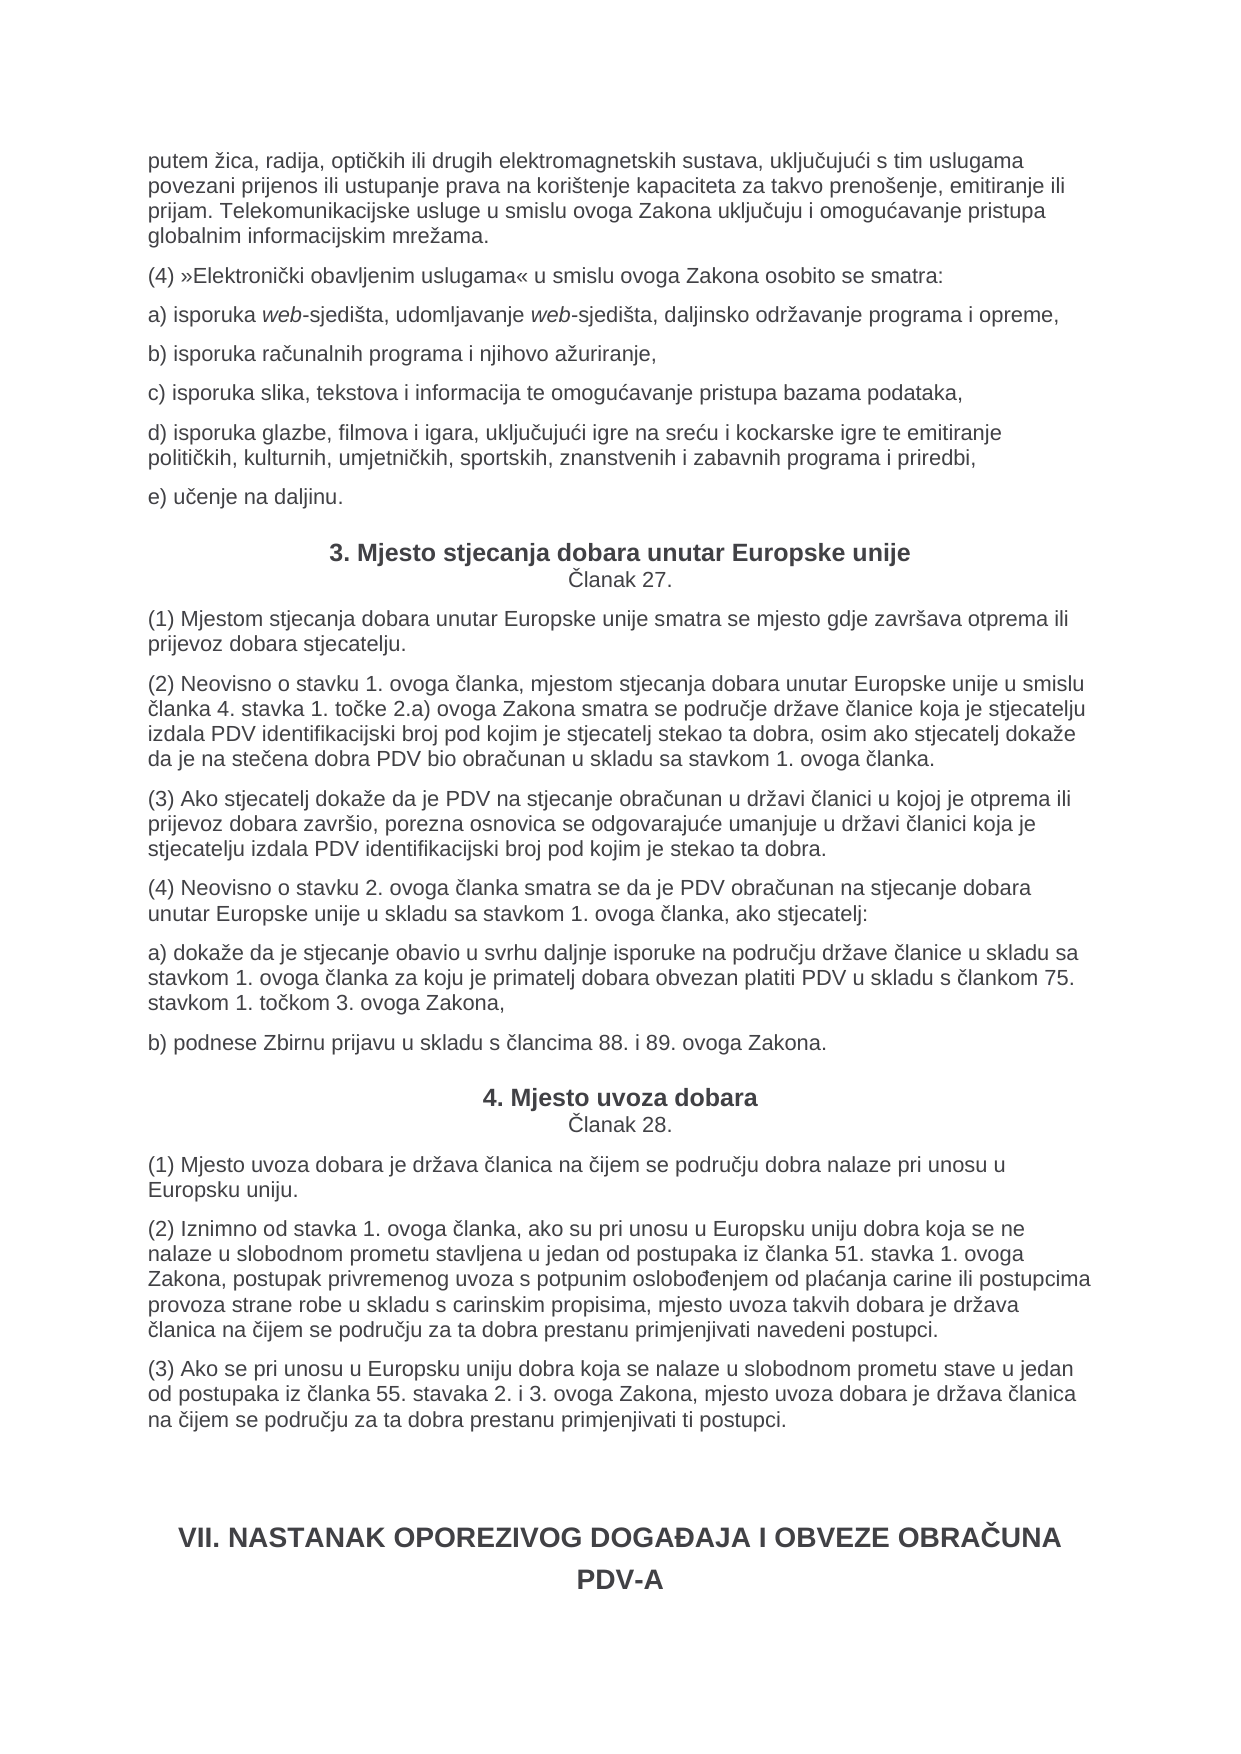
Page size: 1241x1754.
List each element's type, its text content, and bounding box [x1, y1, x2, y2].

text (1) Mjesto uvoza dobara je država članica na čijem se području dobra nalaze pri unosu u Europsku uniju. [148, 1151, 1093, 1202]
text 4. Mjesto uvoza dobara [148, 1070, 1093, 1112]
text a) dokaže da je stjecanje obavio u svrhu daljnje isporuke na području države članice u skladu sa stavkom 1. ovoga članka za koju je primatelj dobara obvezan platiti PDV u skladu s člankom 75. stavkom 1. točkom 3. ovoga Zakona, [148, 940, 1093, 1015]
text Članak 28. [148, 1112, 1093, 1137]
text VII. NASTANAK OPOREZIVOG DOGAĐAJA I OBVEZE OBRAČUNA PDV-A [148, 1512, 1093, 1596]
text e) učenje na daljinu. [148, 484, 1093, 509]
text a) isporuka web-sjedišta, udomljavanje web-sjedišta, daljinsko održavanje programa i opreme, [148, 302, 1093, 327]
text (4) Neovisno o stavku 2. ovoga članka smatra se da je PDV obračunan na stjecanje dobara unutar Europske unije u skladu sa stavkom 1. ovoga članka, ako stjecatelj: [148, 875, 1093, 926]
text (3) Ako se pri unosu u Europsku uniju dobra koja se nalaze u slobodnom prometu stave u jedan od postupaka iz članka 55. stavaka 2. i 3. ovoga Zakona, mjesto uvoza dobara je država članica na čijem se području za ta dobra prestanu primjenjivati ti postupci. [148, 1356, 1093, 1432]
text d) isporuka glazbe, filmova i igara, uključujući igre na sreću i kockarske igre te emitiranje političkih, kulturnih, umjetničkih, sportskih, znanstvenih i zabavnih programa i priredbi, [148, 419, 1093, 470]
text b) podnese Zbirnu prijavu u skladu s člancima 88. i 89. ovoga Zakona. [148, 1029, 1093, 1054]
text b) isporuka računalnih programa i njihovo ažuriranje, [148, 341, 1093, 366]
text (4) »Elektronički obavljenim uslugama« u smislu ovoga Zakona osobito se smatra: [148, 262, 1093, 288]
text Članak 27. [148, 567, 1093, 592]
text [148, 148, 1093, 248]
text 3. Mjesto stjecanja dobara unutar Europske unije [148, 525, 1093, 567]
text (1) Mjestom stjecanja dobara unutar Europske unije smatra se mjesto gdje završava otprema ili prijevoz dobara stjecatelju. [148, 606, 1093, 657]
text (2) Iznimno od stavka 1. ovoga članka, ako su pri unosu u Europsku uniju dobra koja se ne nalaze u slobodnom prometu stavljena u jedan od postupaka iz članka 51. stavka 1. ovoga Zakona, postupak privremenog uvoza s potpunim oslobođenjem od plaćanja carine ili postupcima provoza strane robe u skladu s carinskim propisima, mjesto uvoza takvih dobara je država članica na čijem se području za ta dobra prestanu primjenjivati navedeni postupci. [148, 1216, 1093, 1342]
text (3) Ako stjecatelj dokaže da je PDV na stjecanje obračunan u državi članici u kojoj je otprema ili prijevoz dobara završio, porezna osnovica se odgovarajuće umanjuje u državi članici koja je stjecatelju izdala PDV identifikacijski broj pod kojim je stekao ta dobra. [148, 786, 1093, 861]
text c) isporuka slika, tekstova i informacija te omogućavanje pristupa bazama podataka, [148, 380, 1093, 406]
text (2) Neovisno o stavku 1. ovoga članka, mjestom stjecanja dobara unutar Europske unije u smislu članka 4. stavka 1. točke 2.a) ovoga Zakona smatra se područje države članice koja je stjecatelju izdala PDV identifikacijski broj pod kojim je stjecatelj stekao ta dobra, osim ako stjecatelj dokaže da je na stečena dobra PDV bio obračunan u skladu sa stavkom 1. ovoga članka. [148, 671, 1093, 771]
